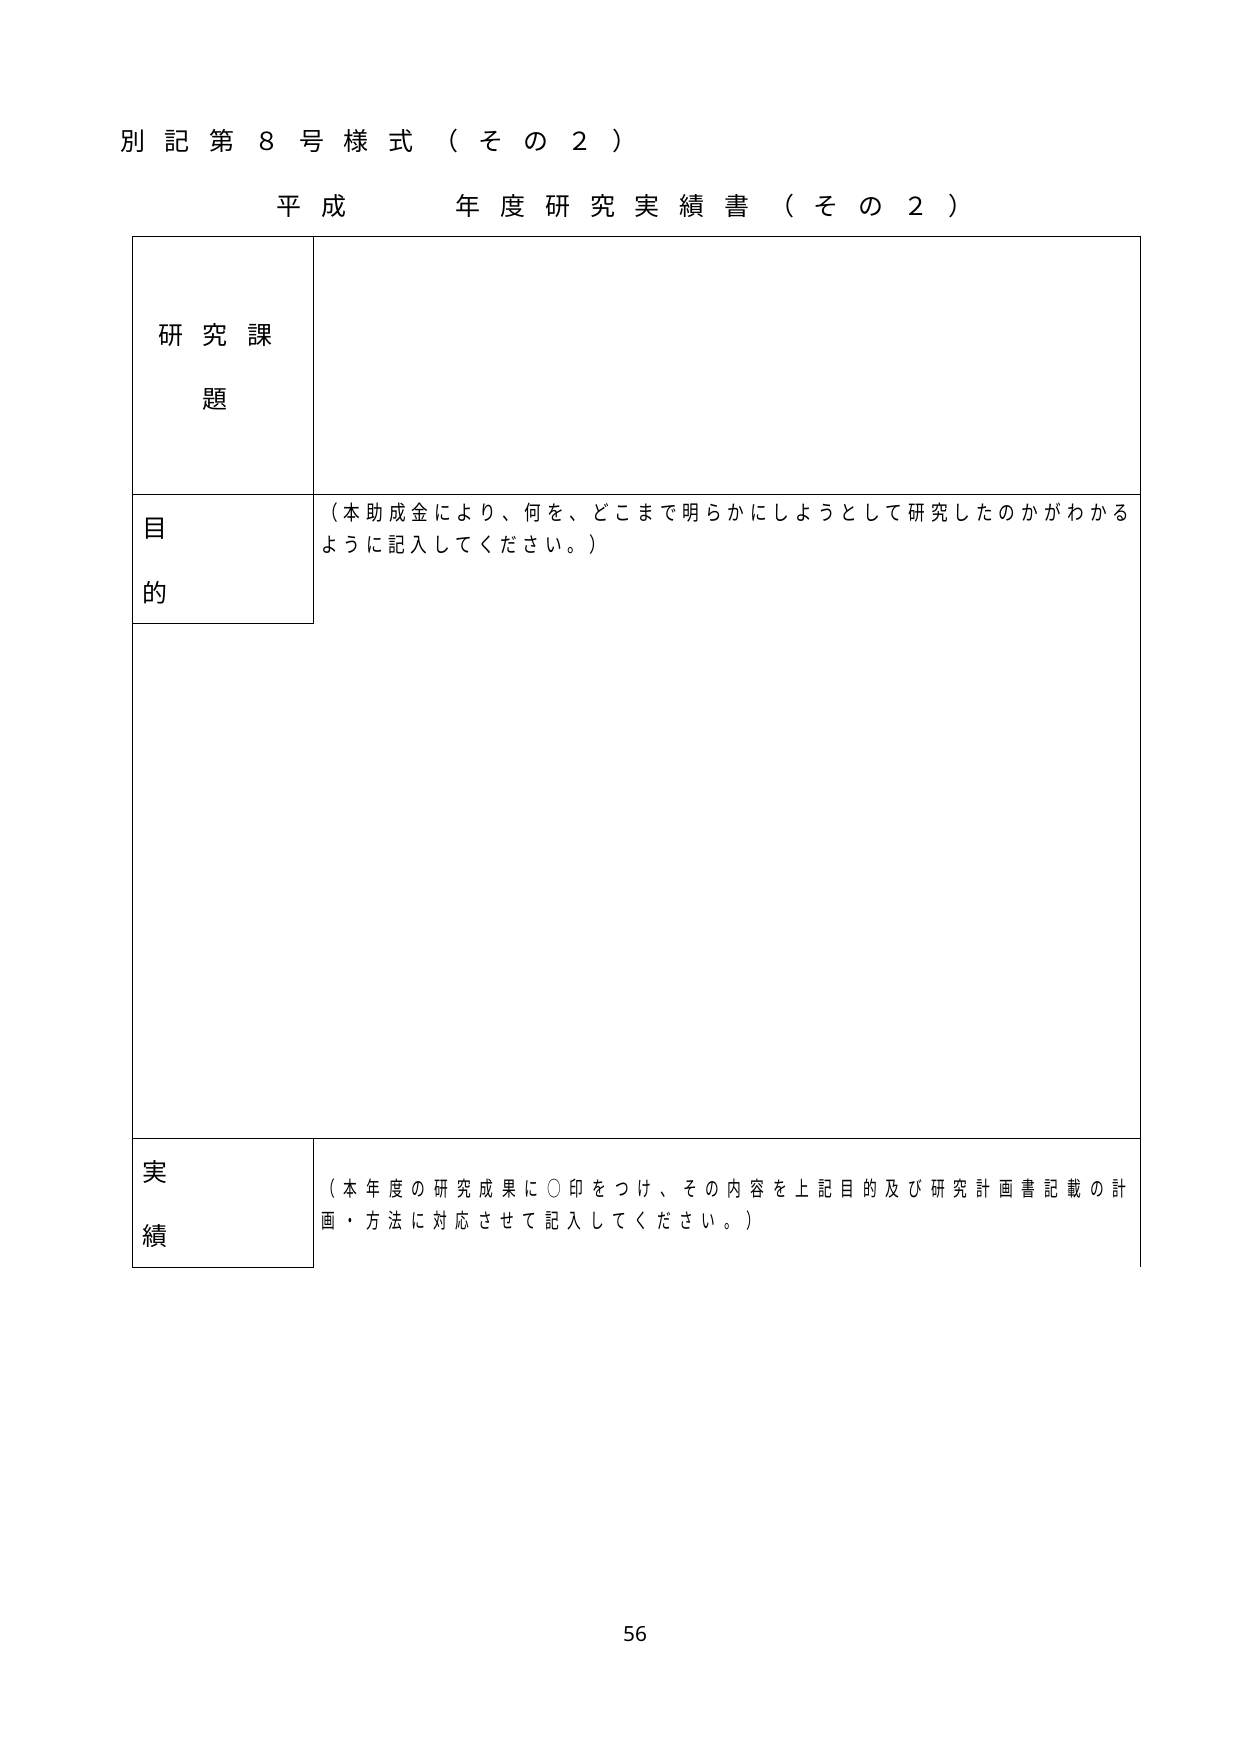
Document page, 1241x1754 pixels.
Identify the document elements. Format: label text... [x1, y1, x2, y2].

table_cell （本年度の研究成果に○印をつけ、その内容を上記目的及び研究計画書記載の計画・方法に対応させて記入してください。） [314, 1139, 1140, 1267]
text 平成 年度研究実績書（その２） [120, 172, 1150, 236]
table_cell [133, 623, 1140, 1138]
table_header [314, 237, 1140, 494]
table_header 研究課題 [133, 237, 313, 494]
table_cell 目 的 [133, 495, 313, 623]
text 別記第８号様式（その２） [120, 108, 1150, 172]
table_cell 実 績 [133, 1139, 313, 1267]
table_cell （本助成金により、何を、どこまで明らかにしようとして研究したのかがわかるように記入してください。） [314, 495, 1140, 623]
